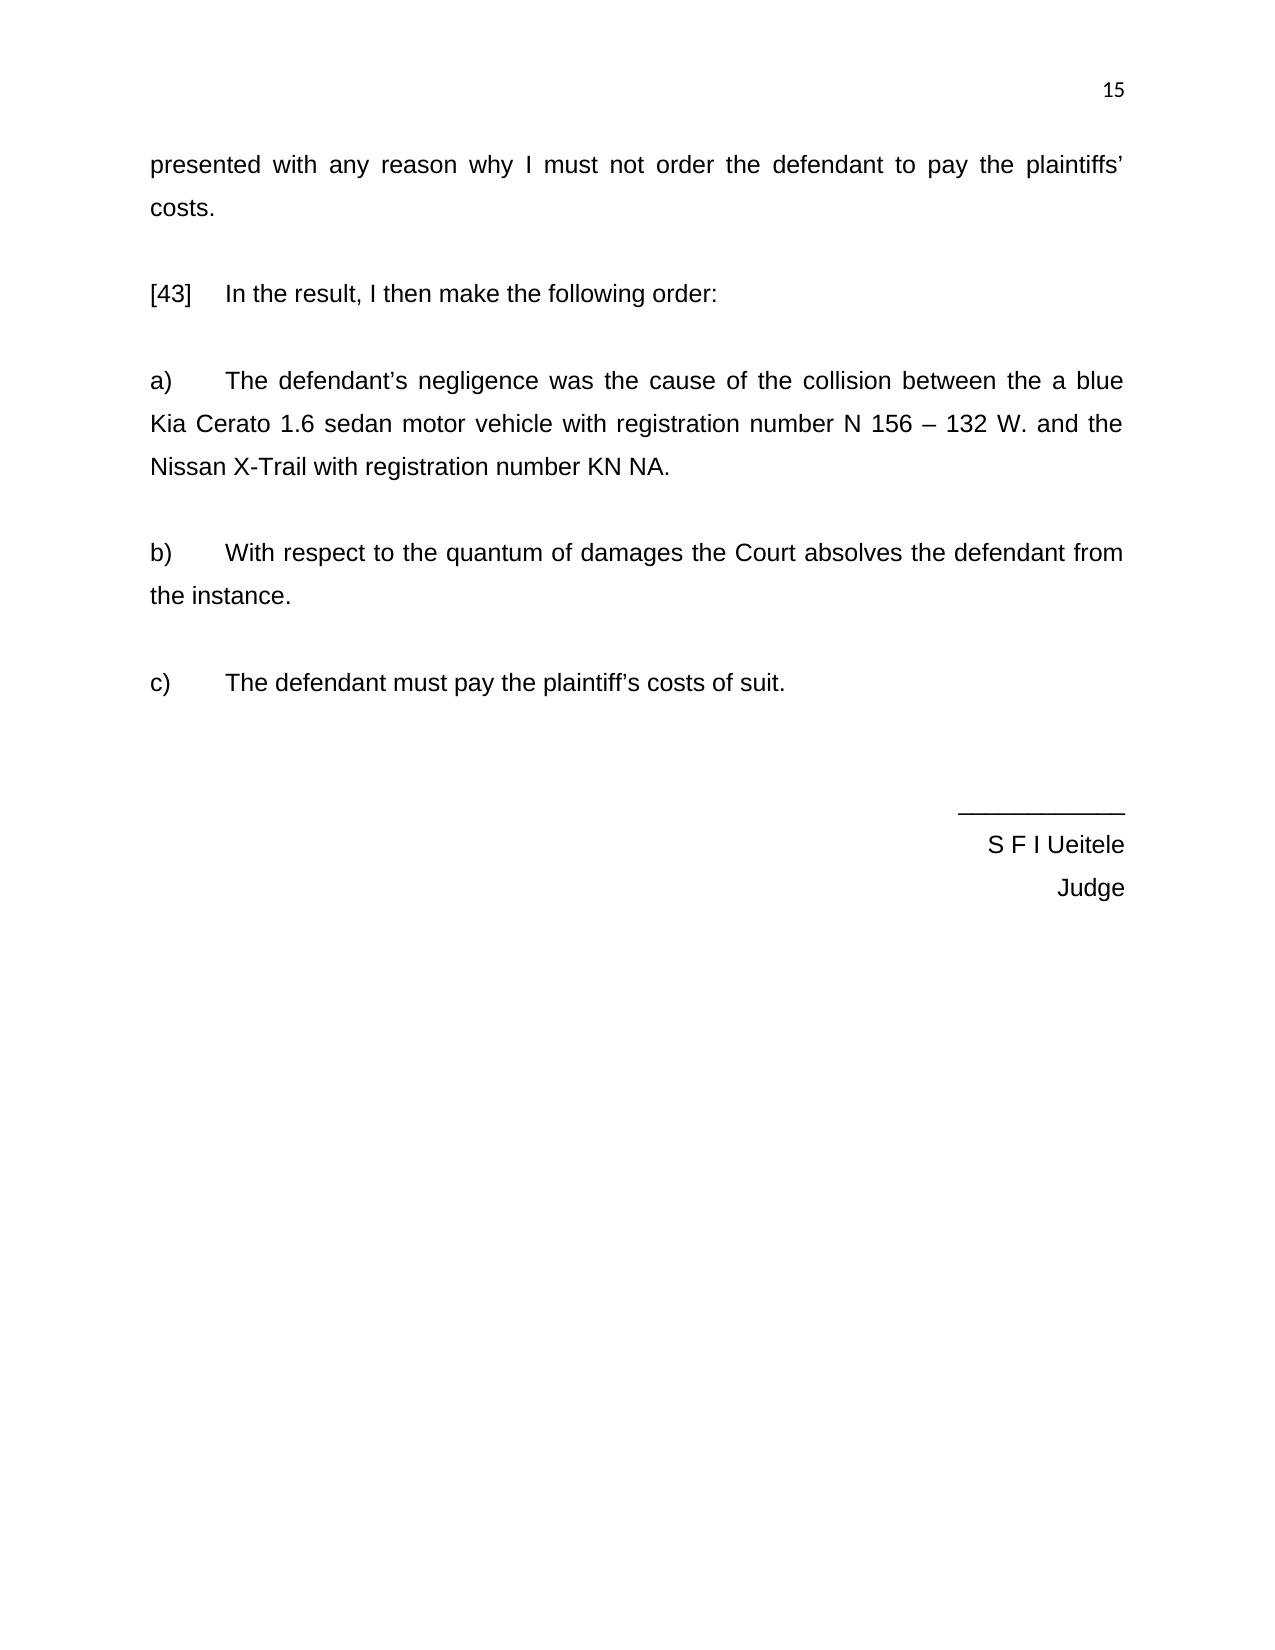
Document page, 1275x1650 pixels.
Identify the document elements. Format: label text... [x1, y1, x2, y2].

text ____________ [150, 787, 1125, 816]
list With respect to the quantum of damages the Court absolves the defendant from the instance. [150, 538, 1125, 610]
text [43] In the result, I then make the following order: [150, 279, 1125, 308]
list The defendant must pay the plaintiff’s costs of suit. [150, 667, 1125, 696]
text S F I Ueitele [150, 830, 1125, 859]
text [150, 150, 1125, 222]
list The defendant’s negligence was the cause of the collision between the a blue Kia Cerato 1.6 sedan motor vehicle with registration number N 156 – 132 W. and the Nissan X-Trail with registration number KN NA. [150, 366, 1125, 481]
text Judge [150, 873, 1125, 902]
